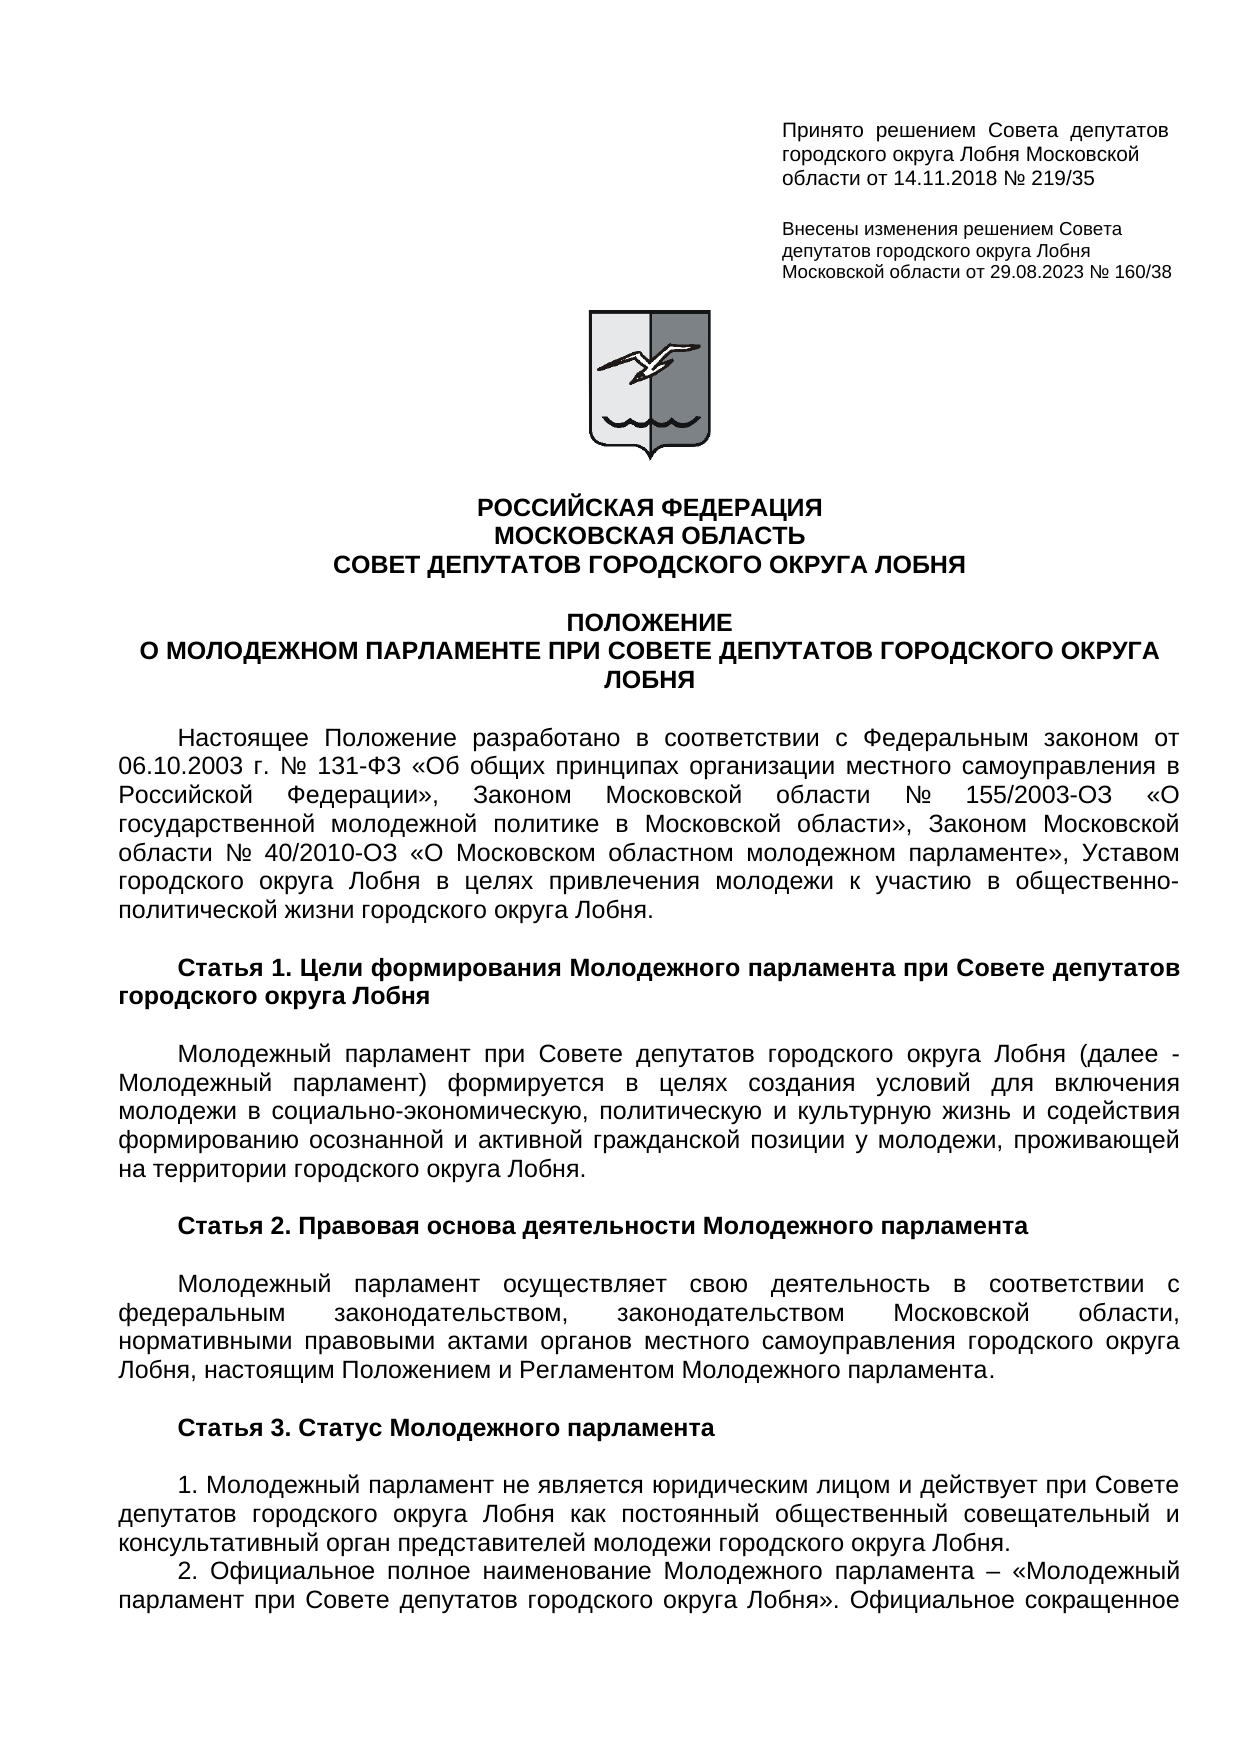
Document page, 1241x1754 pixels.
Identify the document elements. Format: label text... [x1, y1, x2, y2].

text Внесены изменения решением Совета депутатов городского округа Лобня Московской области от 29.08.2023 № 160/38 [118, 218, 1181, 283]
text Молодежный парламент при Совете депутатов городского округа Лобня (далее - Молодежный парламент) формируется в целях создания условий для включения молодежи в социально-экономическую, политическую и культурную жизнь и содействия формированию осознанной и активной гражданской позиции у молодежи, проживающей на территории городского округа Лобня. [118, 1039, 1181, 1183]
text СОВЕТ ДЕПУТАТОВ ГОРОДСКОГО ОКРУГА ЛОБНЯ [118, 550, 1181, 579]
text Статья 3. Статус Молодежного парламента [118, 1413, 1181, 1441]
text Статья 2. Правовая основа деятельности Молодежного парламента [118, 1211, 1181, 1240]
text Молодежный парламент осуществляет свою деятельность в соответствии с федеральным законодательством, законодательством Московской области, нормативными правовыми актами органов местного самоуправления городского округа Лобня, настоящим Положением и Регламентом Молодежного парламента. [118, 1269, 1181, 1384]
text Статья 1. Цели формирования Молодежного парламента при Совете депутатов городского округа Лобня [118, 953, 1181, 1010]
text МОСКОВСКАЯ ОБЛАСТЬ [118, 521, 1181, 550]
text Настоящее Положение разработано в соответствии с Федеральным законом от 06.10.2003 г. № 131-ФЗ «Об общих принципах организации местного самоуправления в Российской Федерации», Законом Московской области № 155/2003-ОЗ «О государственной молодежной политике в Московской области», Законом Московской области № 40/2010-ОЗ «О Московском областном молодежном парламенте», Уставом городского округа Лобня в целях привлечения молодежи к участию в общественно-политической жизни городского округа Лобня. [118, 723, 1181, 924]
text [118, 1556, 1181, 1614]
text РОССИЙСКАЯ ФЕДЕРАЦИЯ [118, 493, 1181, 521]
text 1. Молодежный парламент не является юридическим лицом и действует при Совете депутатов городского округа Лобня как постоянный общественный совещательный и консультативный орган представителей молодежи городского округа Лобня. [118, 1470, 1181, 1556]
text О МОЛОДЕЖНОМ ПАРЛАМЕНТЕ ПРИ СОВЕТЕ ДЕПУТАТОВ ГОРОДСКОГО ОКРУГА ЛОБНЯ [118, 636, 1181, 694]
text ПОЛОЖЕНИЕ [118, 608, 1181, 636]
text Принято решением Совета депутатов городского округа Лобня Московской области от 14.11.2018 № 219/35 [118, 118, 1181, 190]
picture [588, 310, 711, 464]
